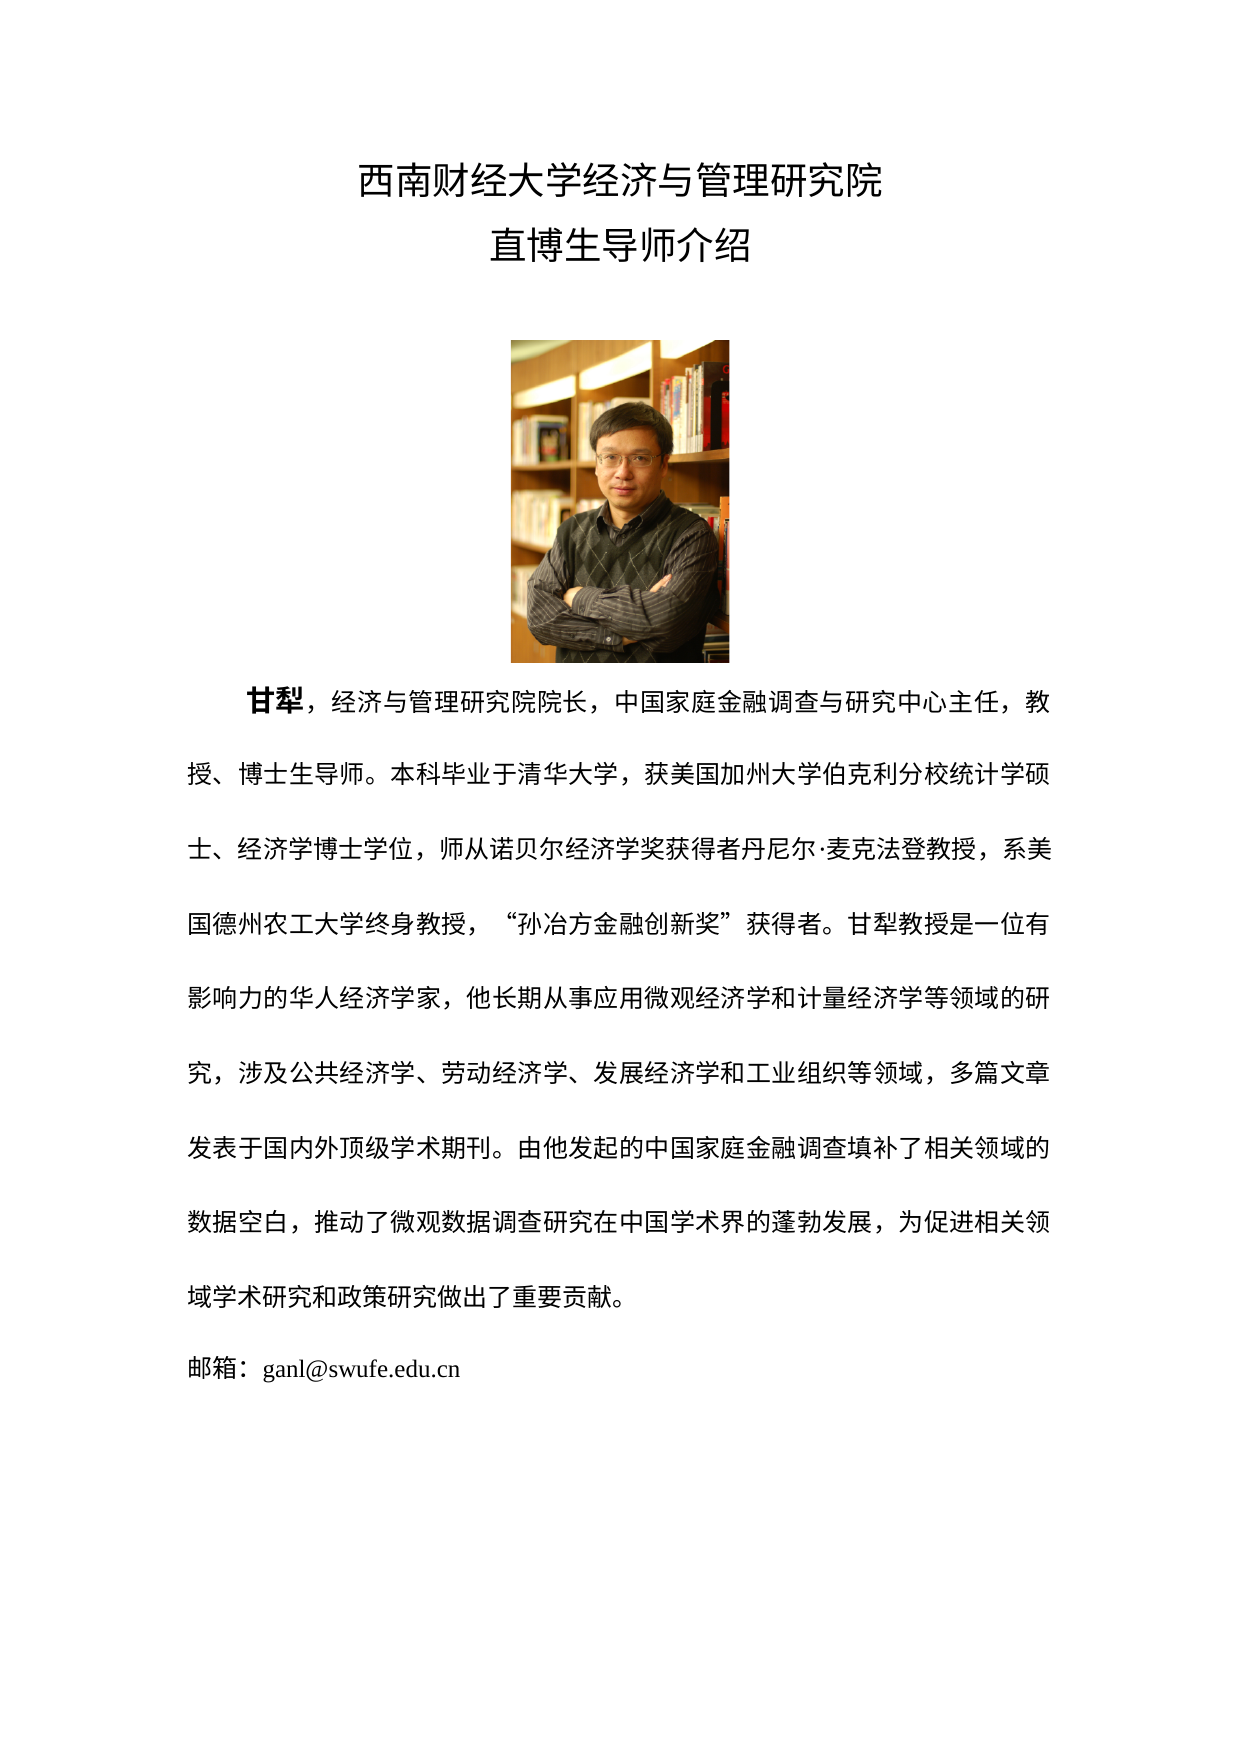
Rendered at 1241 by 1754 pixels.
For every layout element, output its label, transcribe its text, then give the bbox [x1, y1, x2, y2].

text 甘犁，经济与管理研究院院长，中国家庭金融调查与研究中心主任，教授、博士生导师。本科毕业于清华大学，获美国加州大学伯克利分校统计学硕士、经济学博士学位，师从诺贝尔经济学奖获得者丹尼尔·麦克法登教授，系美国德州农工大学终身教授，“孙冶方金融创新奖”获得者。甘犁教授是一位有影响力的华人经济学家，他长期从事应用微观经济学和计量经济学等领域的研究，涉及公共经济学、劳动经济学、发展经济学和工业组织等领域，多篇文章发表于国内外顶级学术期刊。由他发起的中国家庭金融调查填补了相关领域的数据空白，推动了微观数据调查研究在中国学术界的蓬勃发展，为促进相关领域学术研究和政策研究做出了重要贡献。 [187, 666, 1053, 1328]
text 直博生导师介绍 [187, 211, 1053, 276]
picture [510, 340, 730, 663]
text 邮箱：ganl@swufe.edu.cn [187, 1334, 1053, 1399]
text 西南财经大学经济与管理研究院 [187, 146, 1053, 211]
